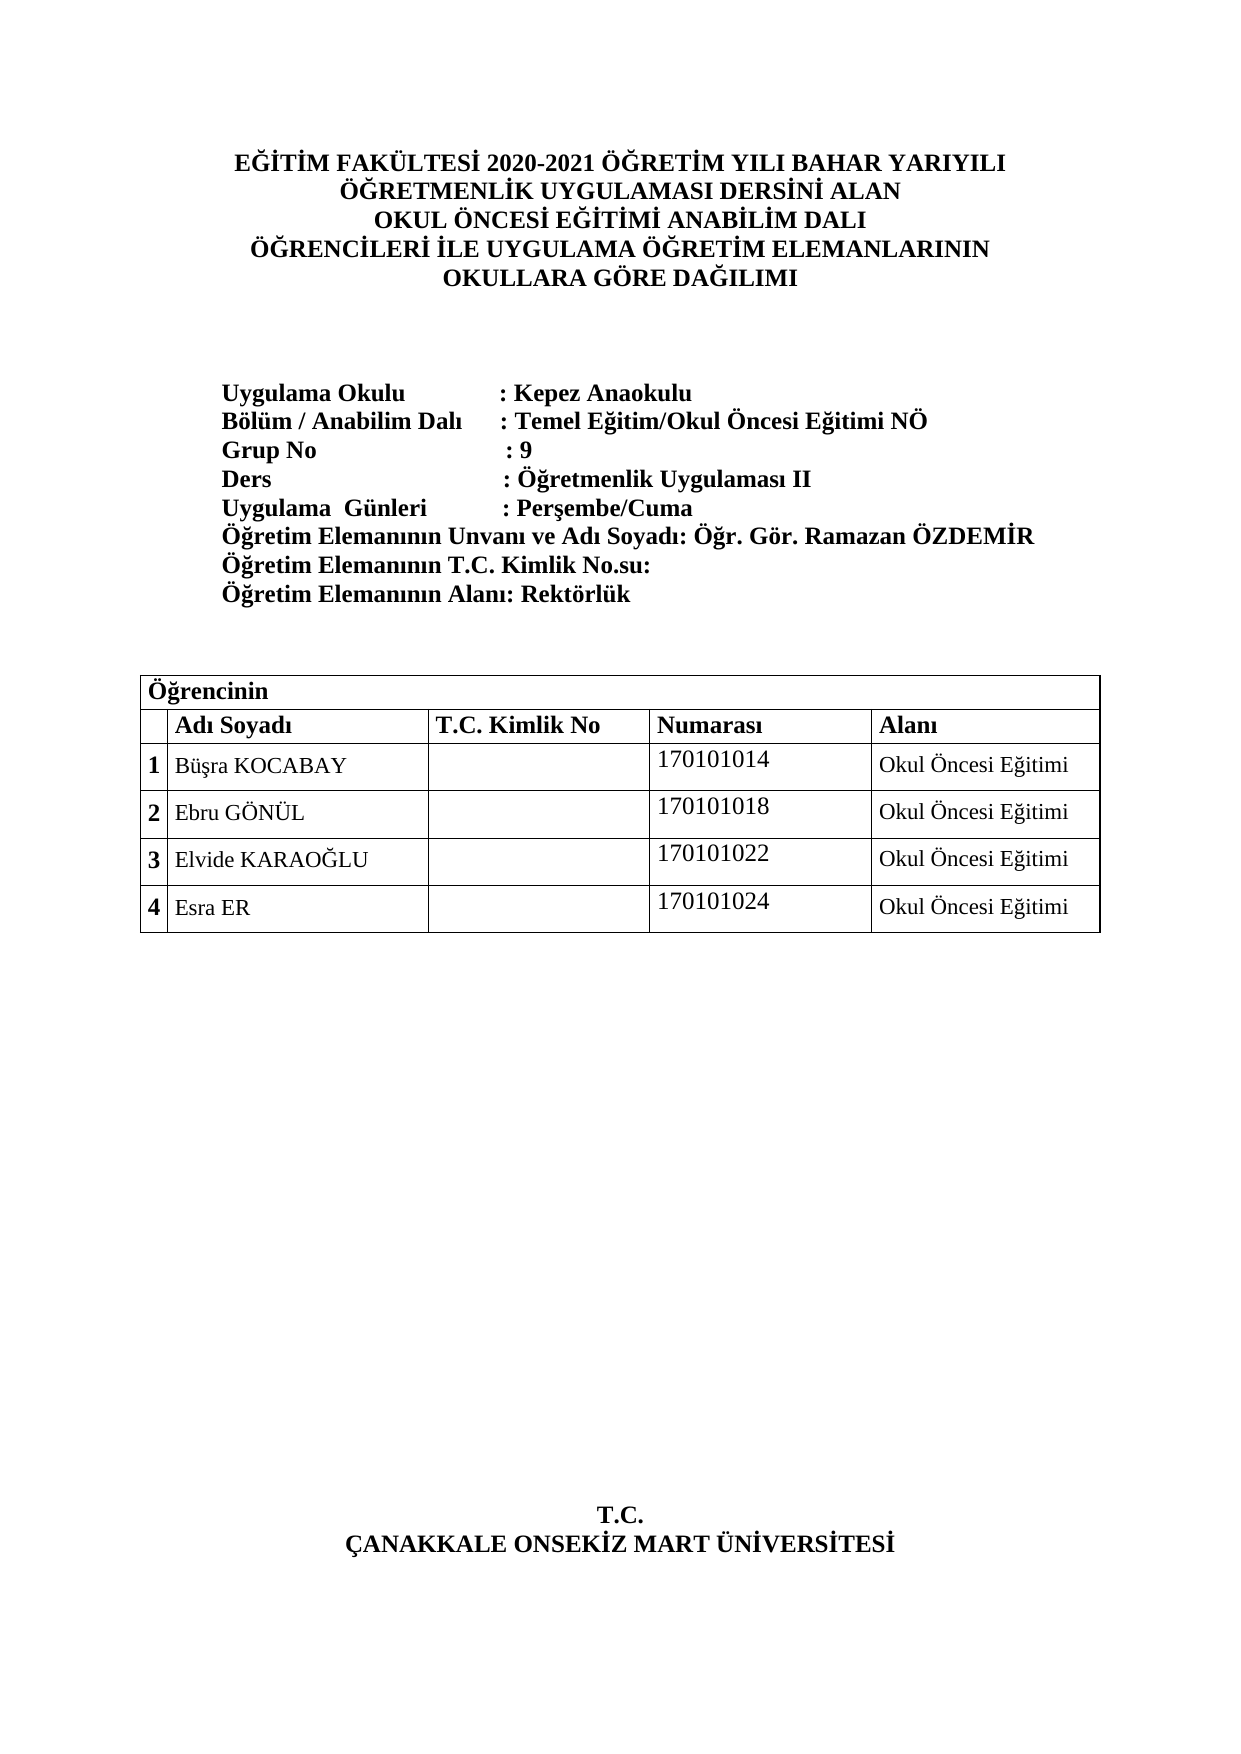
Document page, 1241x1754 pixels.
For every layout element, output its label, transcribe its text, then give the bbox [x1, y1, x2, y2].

table_cell Okul Öncesi Eğitimi [872, 791, 1099, 837]
table_cell Büşra KOCABAY [168, 744, 428, 790]
text OKUL ÖNCESİ EĞİTİMİ ANABİLİM DALI [148, 205, 1093, 234]
text Bölüm / Anabilim Dalı : Temel Eğitim/Okul Öncesi Eğitimi NÖ [148, 406, 1093, 435]
table_cell Ebru GÖNÜL [168, 791, 428, 837]
table_cell 3 [141, 839, 167, 885]
table_cell Elvide KARAOĞLU [168, 839, 428, 885]
table_cell Adı Soyadı [168, 710, 428, 743]
table_cell Okul Öncesi Eğitimi [872, 886, 1099, 932]
text EĞİTİM FAKÜLTESİ 2020-2021 ÖĞRETİM YILI BAHAR YARIYILI ÖĞRETMENLİK UYGULAMASI DERSİNİ ALAN [148, 148, 1093, 205]
table_cell 170101014 [650, 744, 871, 790]
text Öğretim Elemanının Unvanı ve Adı Soyadı: Öğr. Gör. Ramazan ÖZDEMİR [148, 521, 1093, 550]
text Uygulama Okulu : Kepez Anaokulu [148, 378, 1093, 406]
text Öğretim Elemanının Alanı: Rektörlük [148, 579, 1093, 608]
text Öğretim Elemanının T.C. Kimlik No.su: [148, 550, 1093, 579]
table_cell 170101018 [650, 791, 871, 837]
table_cell Okul Öncesi Eğitimi [872, 744, 1099, 790]
text T.C. [148, 1500, 1093, 1529]
text Grup No : 9 [148, 435, 1093, 464]
table_cell [429, 886, 649, 932]
table_cell Okul Öncesi Eğitimi [872, 839, 1099, 885]
text OKULLARA GÖRE DAĞILIMI [148, 263, 1093, 291]
table_cell [429, 791, 649, 837]
table_cell [141, 710, 167, 743]
table_cell [429, 839, 649, 885]
table_cell Esra ER [168, 886, 428, 932]
table_cell 170101022 [650, 839, 871, 885]
text ÖĞRENCİLERİ İLE UYGULAMA ÖĞRETİM ELEMANLARININ [148, 234, 1093, 263]
table_header Öğrencinin [141, 676, 1099, 709]
table_cell Numarası [650, 710, 871, 743]
text Uygulama Günleri : Perşembe/Cuma [148, 493, 1093, 521]
text Ders : Öğretmenlik Uygulaması II [148, 464, 1093, 493]
table_cell 170101024 [650, 886, 871, 932]
table_cell 2 [141, 791, 167, 837]
table_cell T.C. Kimlik No [429, 710, 649, 743]
text ÇANAKKALE ONSEKİZ MART ÜNİVERSİTESİ [148, 1529, 1093, 1558]
table_cell 1 [141, 744, 167, 790]
table_cell [429, 744, 649, 790]
table_cell Alanı [872, 710, 1099, 743]
table_cell 4 [141, 886, 167, 932]
